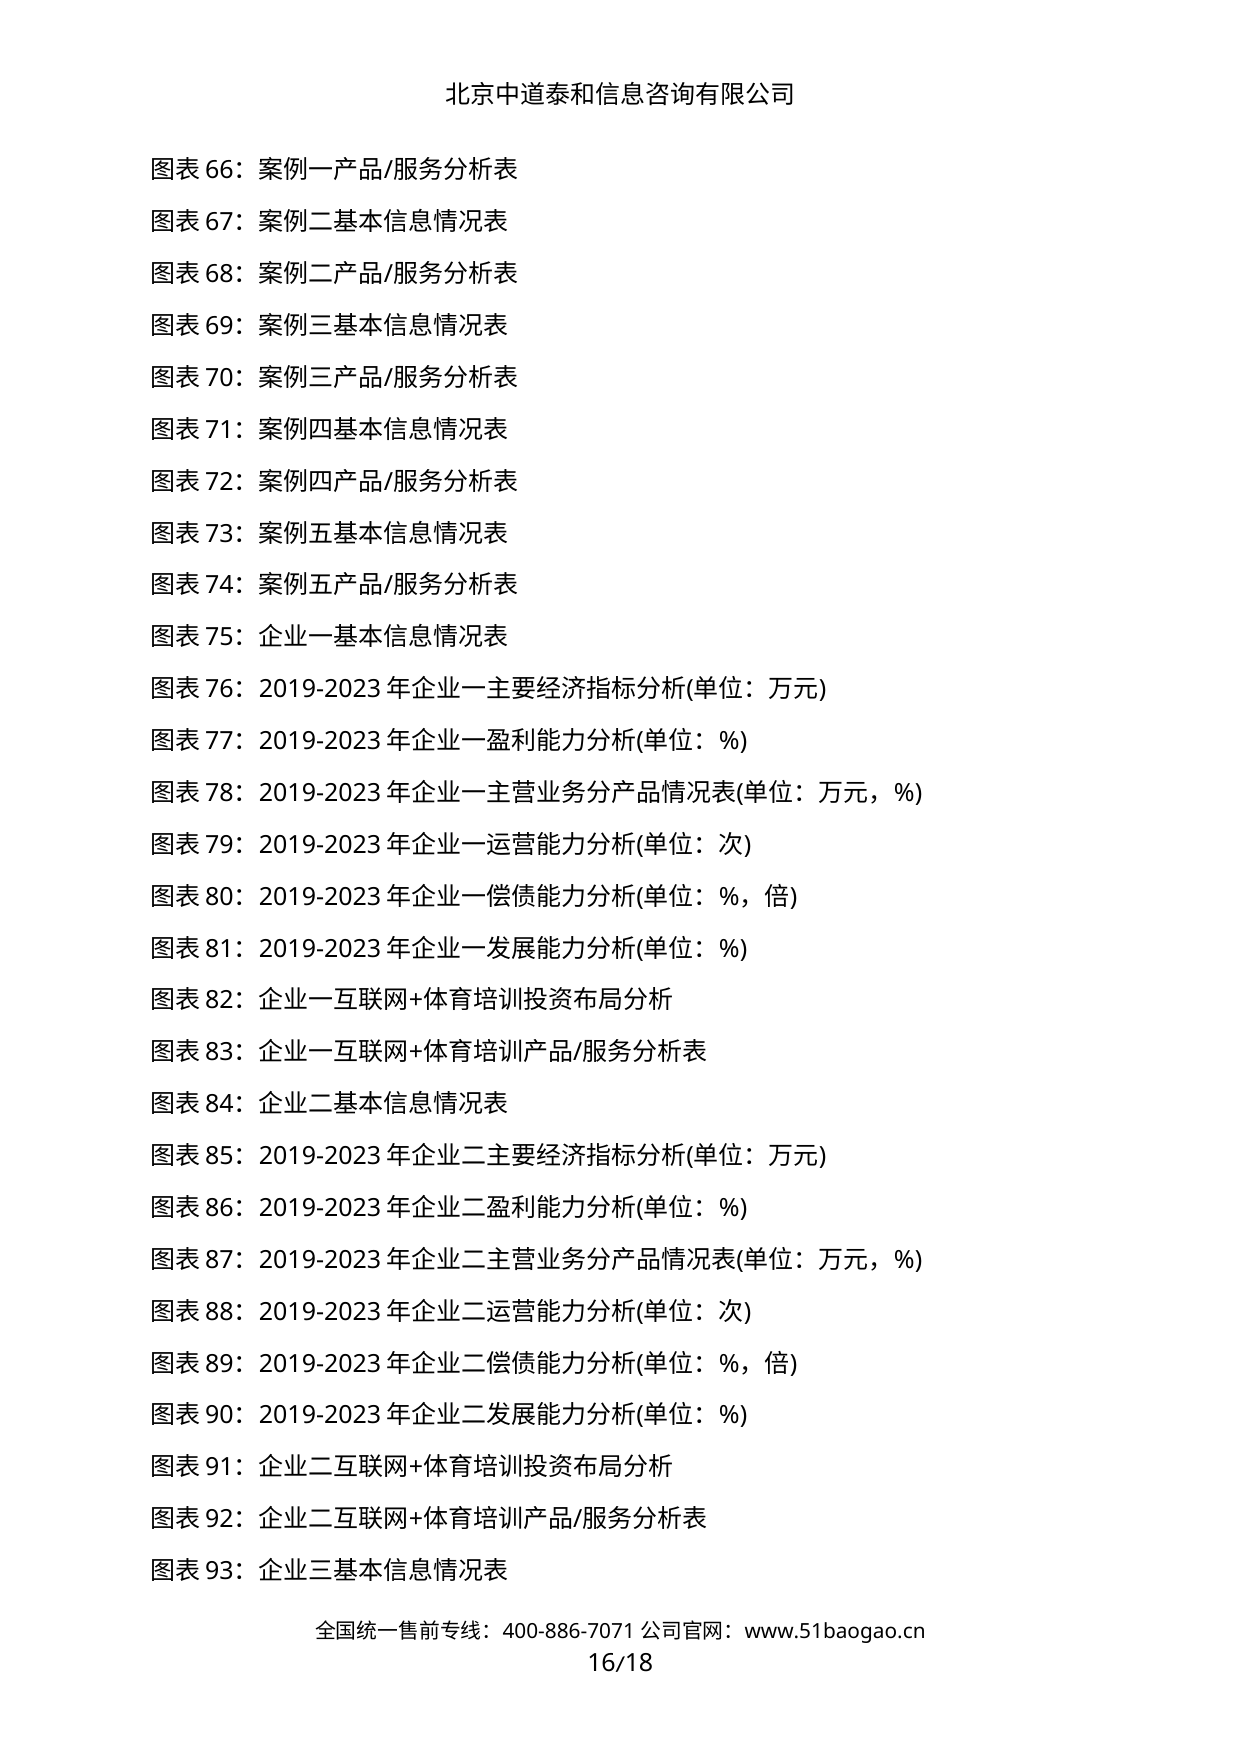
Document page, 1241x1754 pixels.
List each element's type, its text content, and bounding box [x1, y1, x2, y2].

text 图表78：2019-2023年企业一主营业务分产品情况表(单位：万元，%) [150, 772, 1090, 809]
text 图表90：2019-2023年企业二发展能力分析(单位：%) [150, 1395, 1090, 1431]
text 图表76：2019-2023年企业一主要经济指标分析(单位：万元) [150, 669, 1090, 705]
text 图表72：案例四产品/服务分析表 [150, 461, 1090, 497]
text 图表77：2019-2023年企业一盈利能力分析(单位：%) [150, 721, 1090, 757]
text 图表70：案例三产品/服务分析表 [150, 357, 1090, 394]
text 图表75：企业一基本信息情况表 [150, 617, 1090, 653]
text 图表68：案例二产品/服务分析表 [150, 254, 1090, 290]
text 图表85：2019-2023年企业二主要经济指标分析(单位：万元) [150, 1136, 1090, 1172]
text 图表67：案例二基本信息情况表 [150, 202, 1090, 238]
text 图表69：案例三基本信息情况表 [150, 306, 1090, 342]
text 图表79：2019-2023年企业一运营能力分析(单位：次) [150, 824, 1090, 861]
text 图表81：2019-2023年企业一发展能力分析(单位：%) [150, 928, 1090, 964]
text 图表66：案例一产品/服务分析表 [150, 150, 1090, 186]
text 图表89：2019-2023年企业二偿债能力分析(单位：%，倍) [150, 1343, 1090, 1379]
text 图表83：企业一互联网+体育培训产品/服务分析表 [150, 1032, 1090, 1068]
text 图表74：案例五产品/服务分析表 [150, 565, 1090, 601]
text 图表80：2019-2023年企业一偿债能力分析(单位：%，倍) [150, 876, 1090, 912]
text 图表82：企业一互联网+体育培训投资布局分析 [150, 980, 1090, 1016]
text 图表92：企业二互联网+体育培训产品/服务分析表 [150, 1499, 1090, 1535]
text 图表87：2019-2023年企业二主营业务分产品情况表(单位：万元，%) [150, 1239, 1090, 1276]
text 图表71：案例四基本信息情况表 [150, 409, 1090, 446]
text 图表73：案例五基本信息情况表 [150, 513, 1090, 549]
text 图表91：企业二互联网+体育培训投资布局分析 [150, 1447, 1090, 1483]
text 图表93：企业三基本信息情况表 [150, 1551, 1090, 1587]
text 图表86：2019-2023年企业二盈利能力分析(单位：%) [150, 1187, 1090, 1224]
text 图表84：企业二基本信息情况表 [150, 1084, 1090, 1120]
text 图表88：2019-2023年企业二运营能力分析(单位：次) [150, 1291, 1090, 1327]
